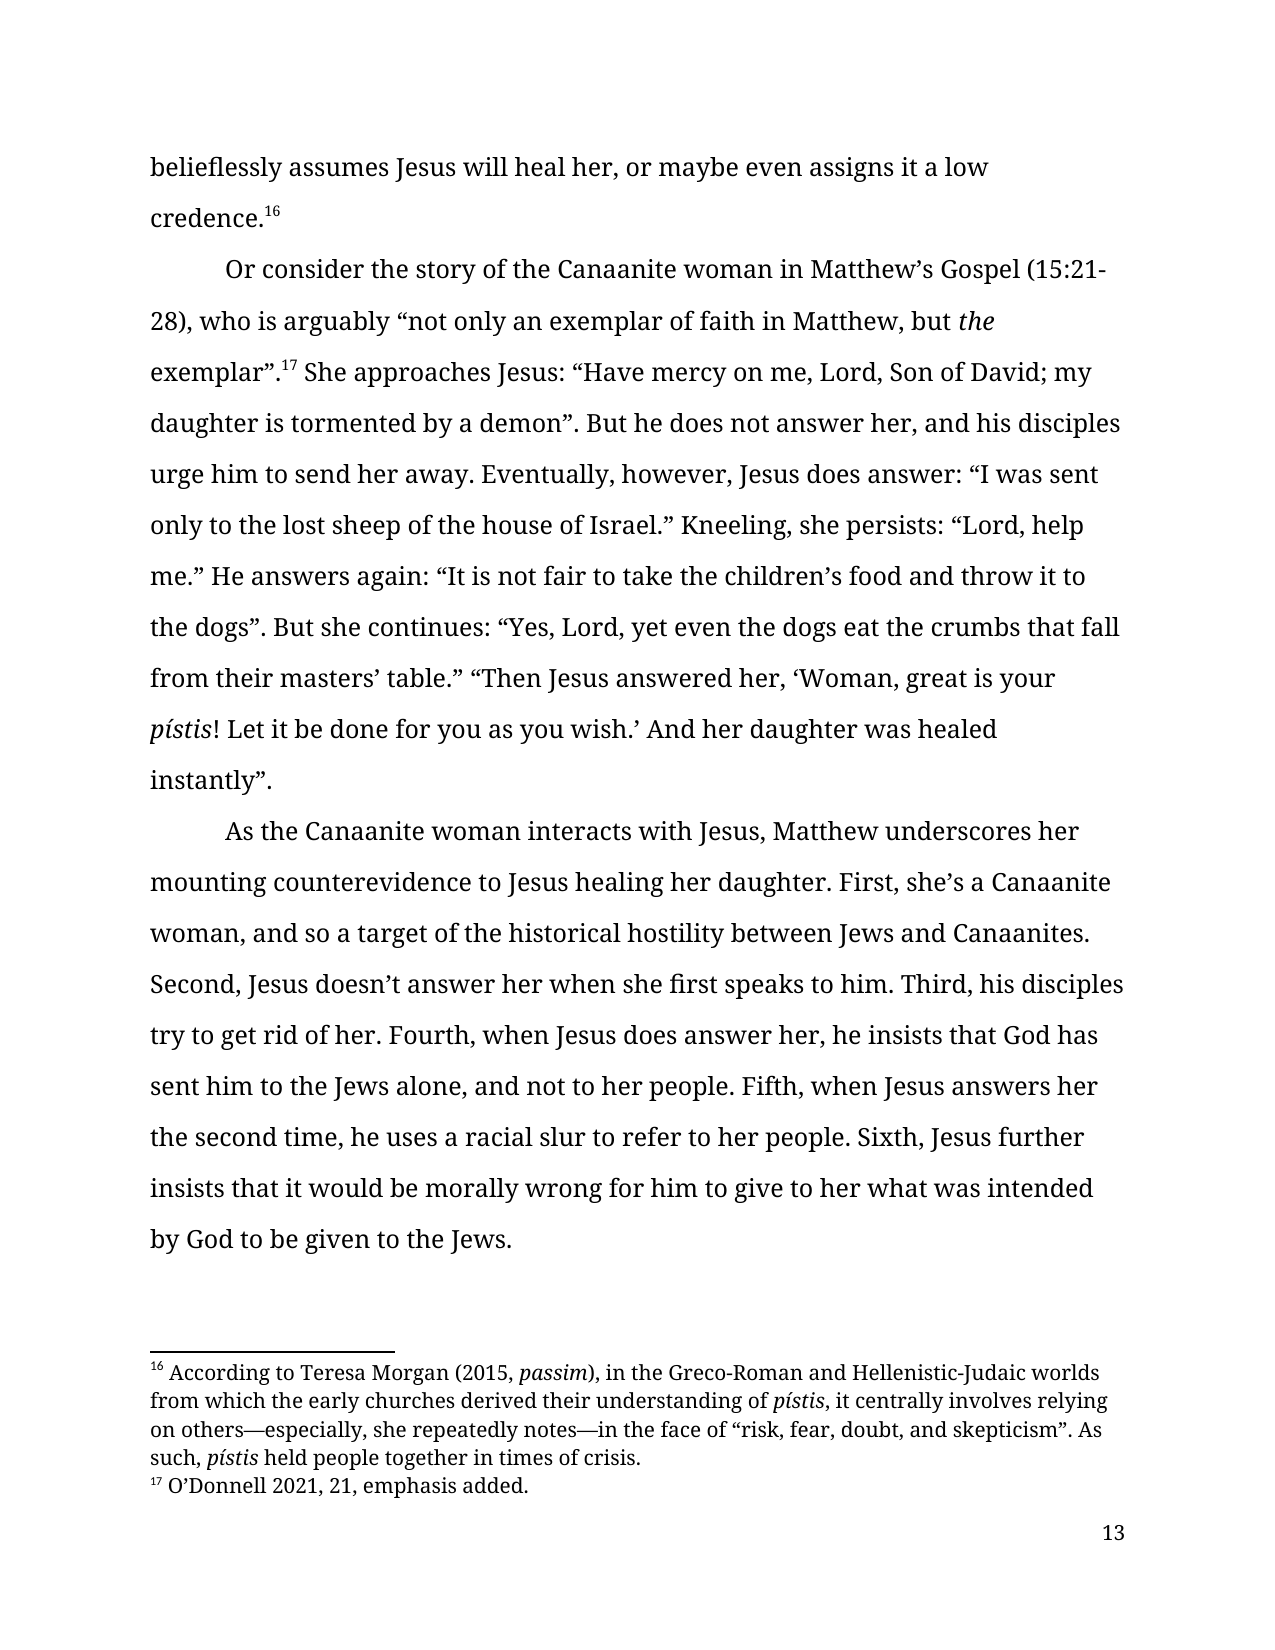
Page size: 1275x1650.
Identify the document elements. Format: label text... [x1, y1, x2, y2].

text Or consider the story of the Canaanite woman in Matthew’s Gospel (15:21-28), who is arguably “not only an exemplar of faith in Matthew, but the exemplar”. She approaches Jesus: “Have mercy on me, Lord, Son of David; my daughter is tormented by a demon”. But he does not answer her, and his disciples urge him to send her away. Eventually, however, Jesus does answer: “I was sent only to the lost sheep of the house of Israel.” Kneeling, she persists: “Lord, help me.” He answers again: “It is not fair to take the children’s food and throw it to the dogs”. But she continues: “Yes, Lord, yet even the dogs eat the crumbs that fall from their masters’ table.” “Then Jesus answered her, ‘Woman, great is your pístis! Let it be done for you as you wish.’ And her daughter was healed instantly”. [150, 252, 1125, 797]
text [150, 150, 1125, 235]
text As the Canaanite woman interacts with Jesus, Matthew underscores her mounting counterevidence to Jesus healing her daughter. First, she’s a Canaanite woman, and so a target of the historical hostility between Jews and Canaanites. Second, Jesus doesn’t answer her when she first speaks to him. Third, his disciples try to get rid of her. Fourth, when Jesus does answer her, he insists that God has sent him to the Jews alone, and not to her people. Fifth, when Jesus answers her the second time, he uses a racial slur to refer to her people. Sixth, Jesus further insists that it would be morally wrong for him to give to her what was intended by God to be given to the Jews. [150, 813, 1125, 1256]
